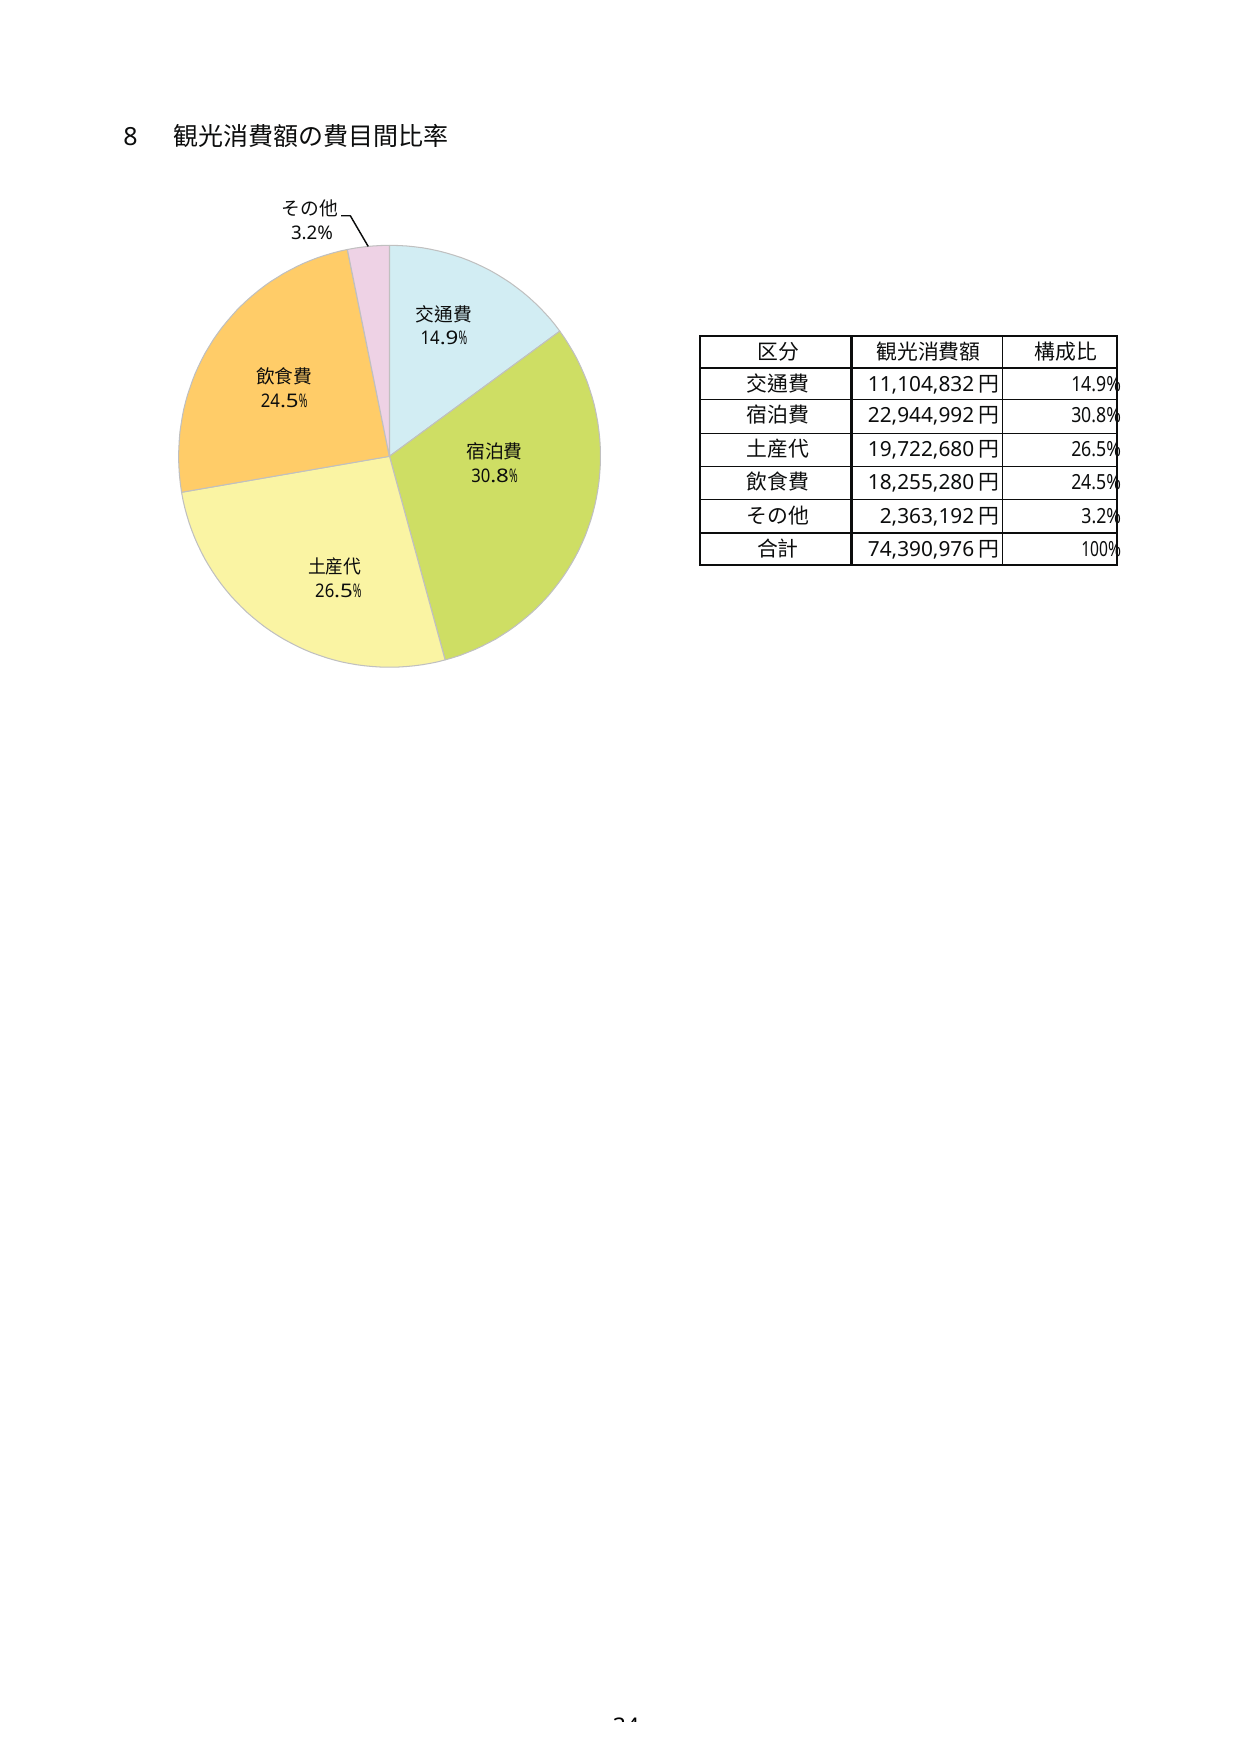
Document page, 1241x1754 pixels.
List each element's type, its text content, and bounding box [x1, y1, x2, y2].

text 飲食費24.5% [256, 364, 312, 413]
text その他3.2% [281, 197, 338, 245]
text 交通費14.9% [416, 302, 472, 350]
text 土産代26.5% [305, 554, 361, 603]
subtitle 観光消費額の費目間比率 [123, 119, 1169, 153]
text 宿泊費30.8% [466, 439, 523, 488]
